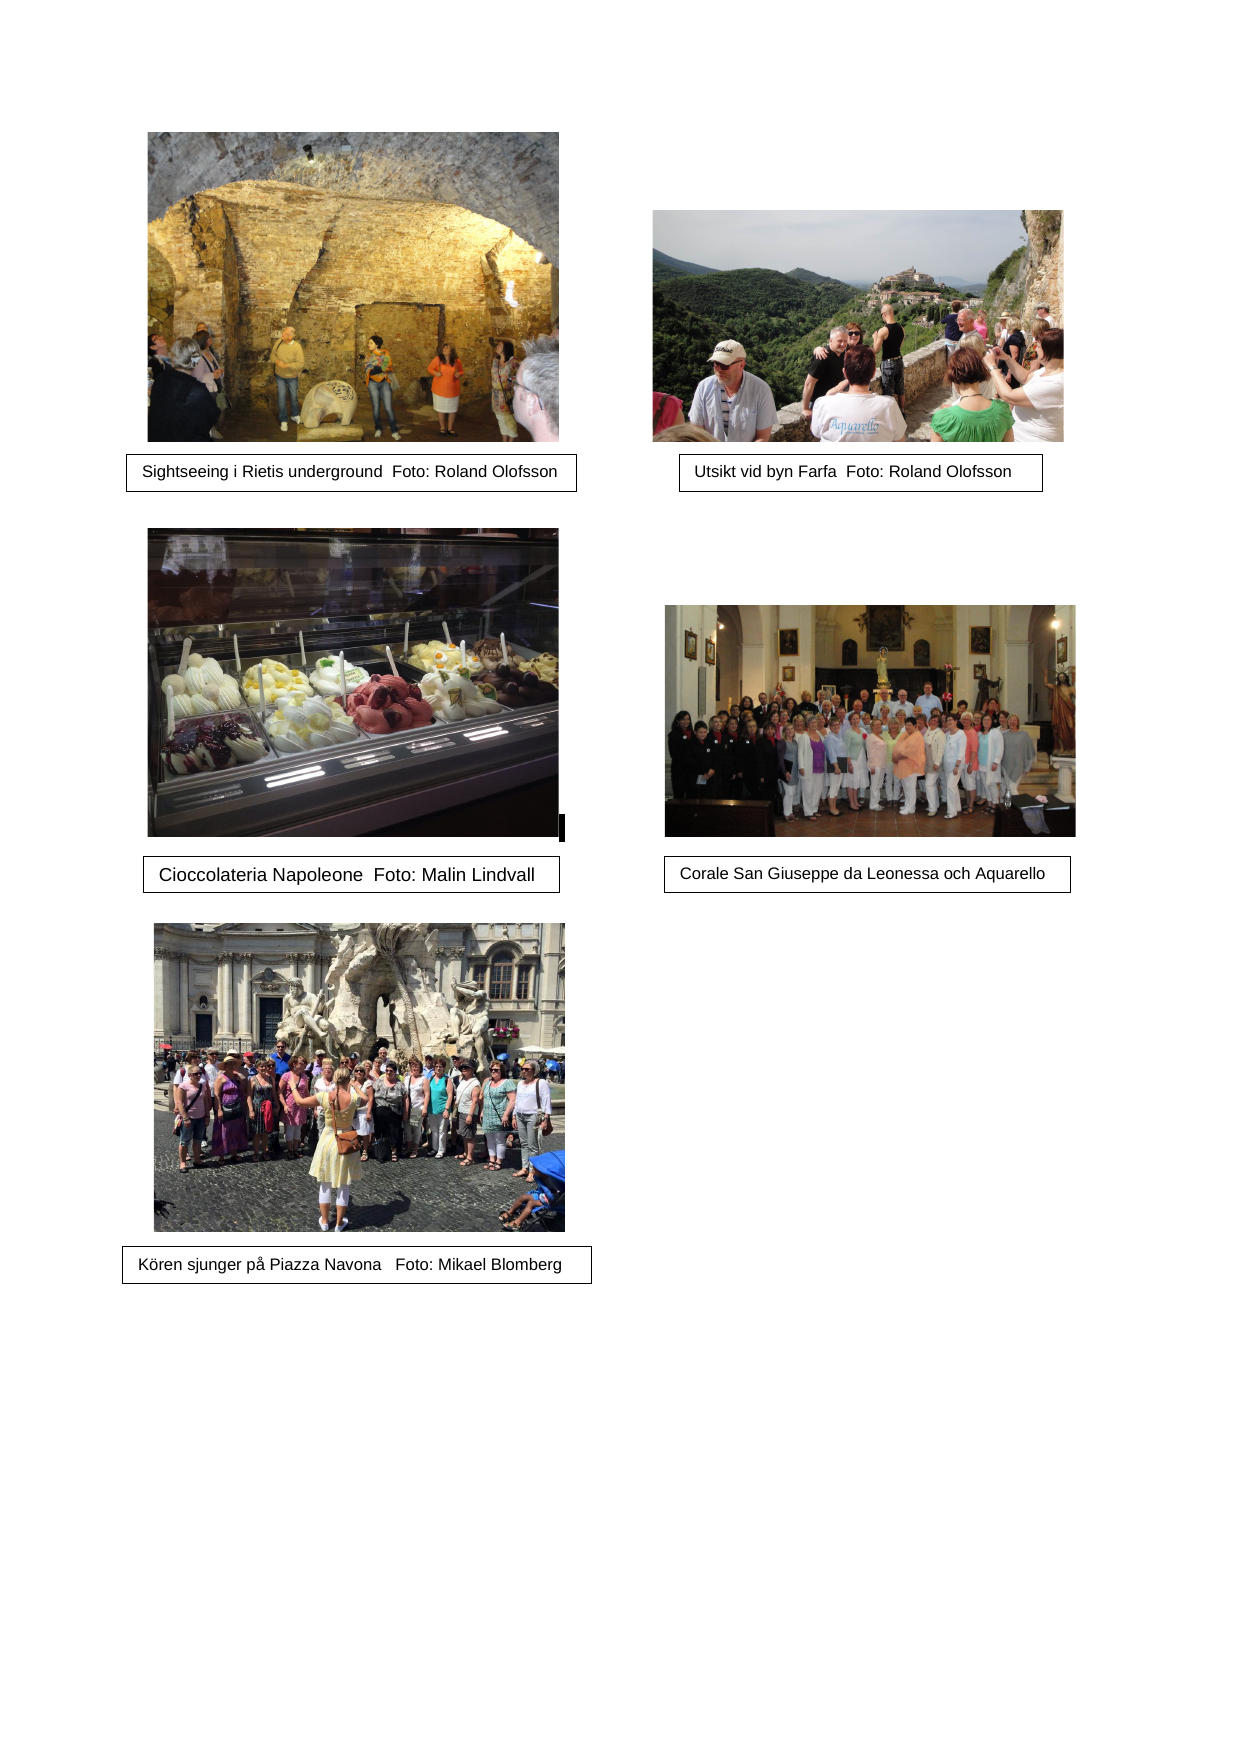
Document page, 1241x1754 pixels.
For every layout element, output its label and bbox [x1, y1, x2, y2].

picture [147, 132, 559, 442]
picture [147, 528, 559, 837]
picture [664, 605, 1076, 837]
picture [652, 210, 1064, 442]
picture [153, 923, 565, 1232]
